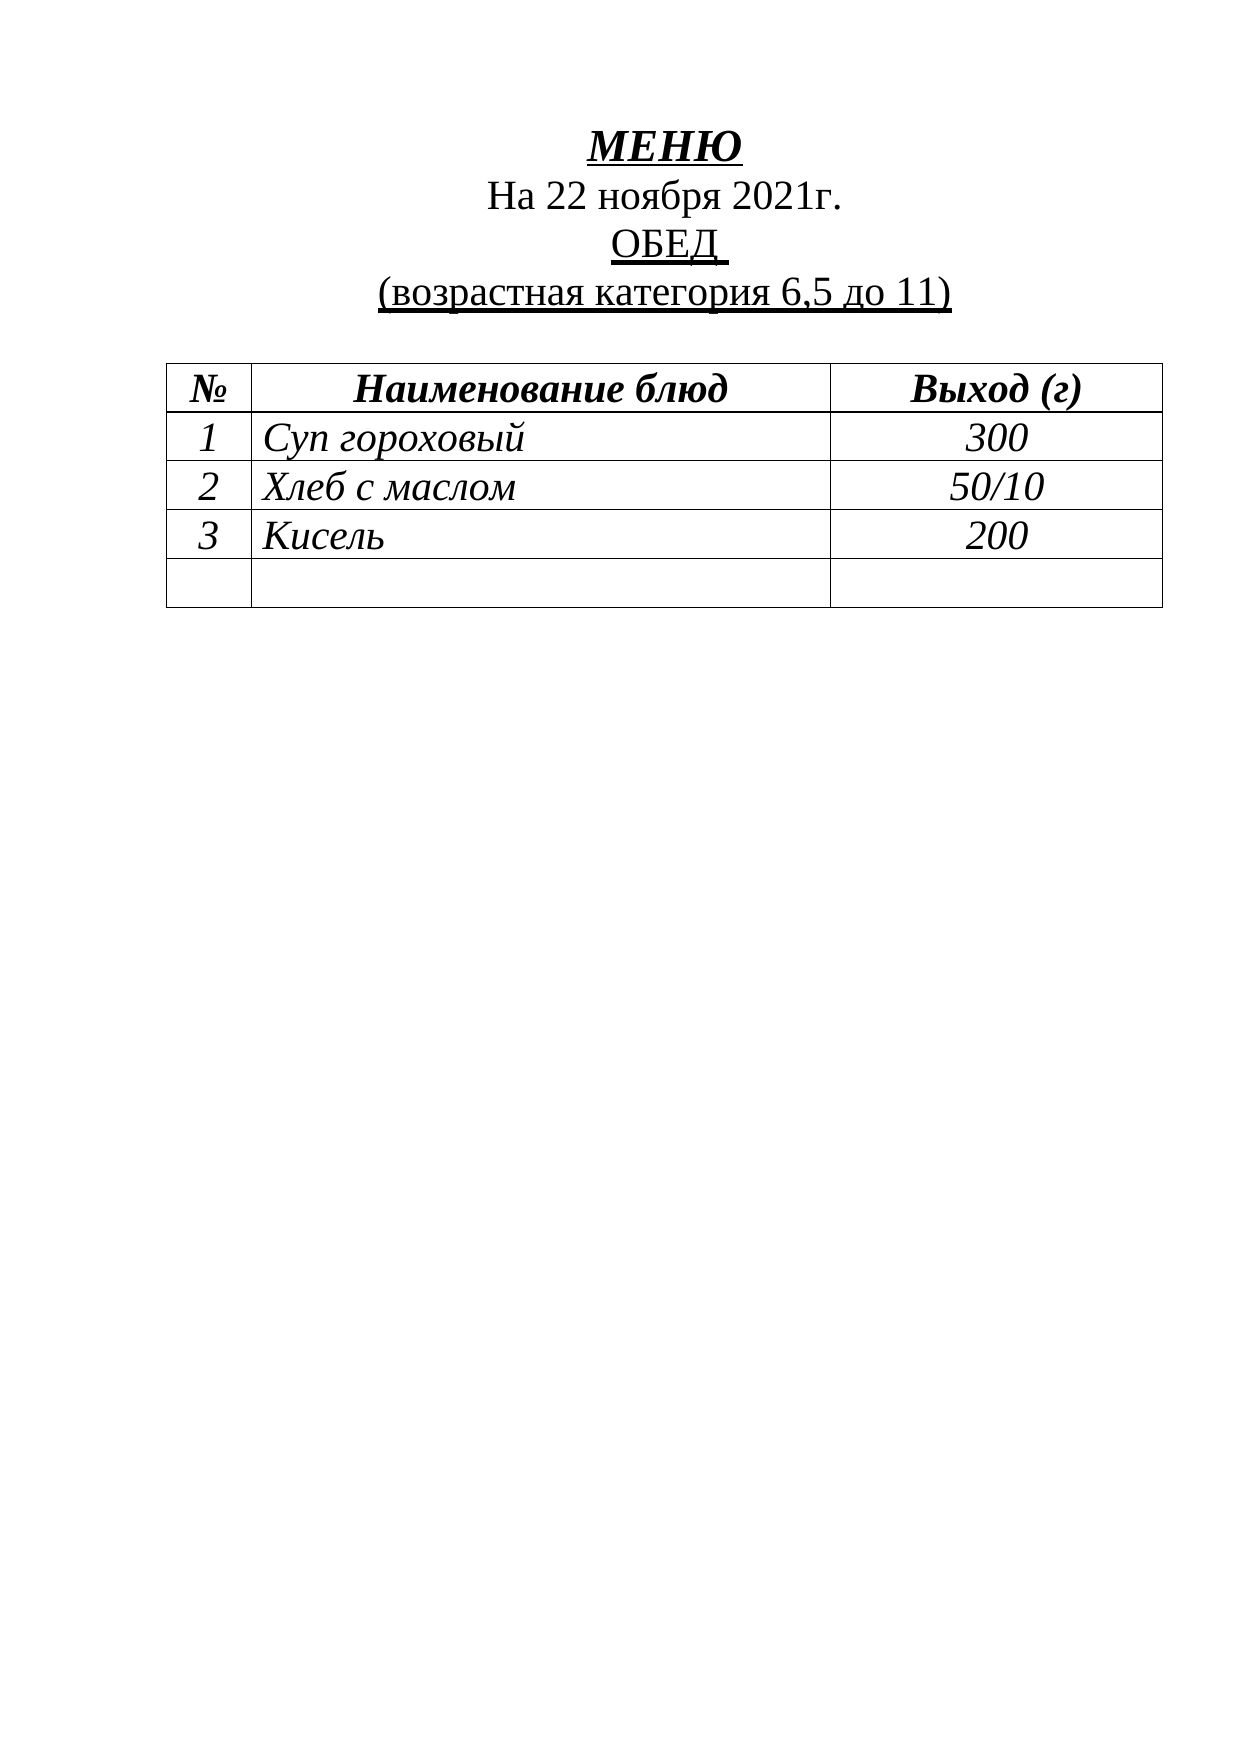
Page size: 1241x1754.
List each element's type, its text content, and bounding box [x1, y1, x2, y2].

table_header Наименование блюд [252, 364, 830, 411]
table_cell Кисель [252, 510, 830, 558]
table_cell 50/10 [831, 461, 1162, 509]
text МЕНЮ [177, 118, 1152, 171]
table_cell 300 [831, 413, 1162, 460]
text ОБЕД [177, 219, 1152, 267]
table_header № [167, 364, 251, 411]
table_cell Суп гороховый [252, 413, 830, 460]
text (возрастная категория 6,5 до 11) [177, 267, 1152, 314]
table_cell 2 [167, 461, 251, 509]
text На 22 ноября 2021г. [177, 171, 1152, 219]
table_cell 200 [831, 510, 1162, 558]
table_cell [252, 559, 830, 607]
table_header Выход (г) [831, 364, 1162, 411]
table_cell Хлеб с маслом [252, 461, 830, 509]
table_cell 3 [167, 510, 251, 558]
table_cell 1 [167, 413, 251, 460]
table_cell [831, 559, 1162, 607]
table_cell [167, 559, 251, 607]
